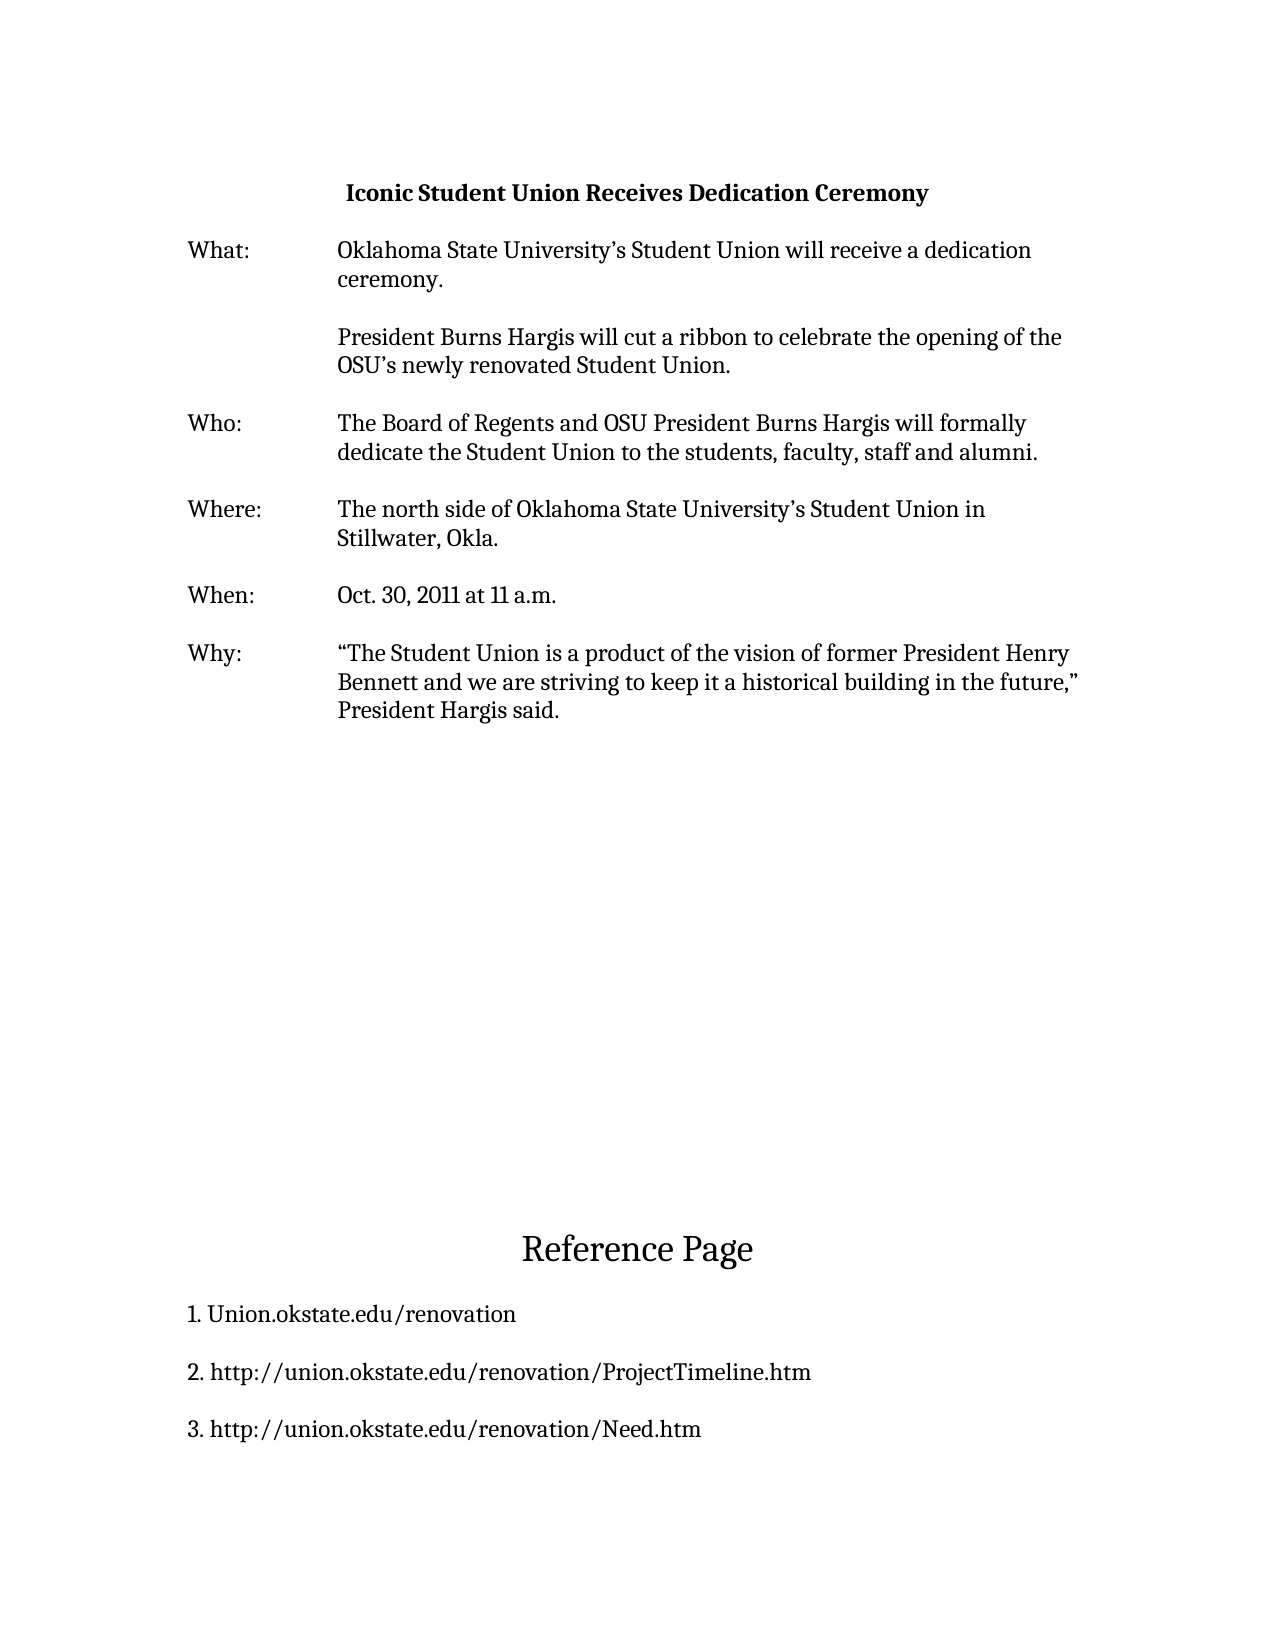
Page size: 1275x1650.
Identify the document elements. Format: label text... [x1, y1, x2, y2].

text What: Oklahoma State University’s Student Union will receive a dedication ceremony. [187, 236, 1087, 294]
text 2. http://union.okstate.edu/renovation/ProjectTimeline.htm [187, 1357, 1087, 1386]
text When: Oct. 30, 2011 at 11 a.m. [187, 581, 1087, 610]
text Where: The north side of Oklahoma State University’s Student Union in Stillwater, Okla. [187, 495, 1087, 552]
text 3. http://union.okstate.edu/renovation/Need.htm [187, 1415, 1087, 1444]
text Who: The Board of Regents and OSU President Burns Hargis will formally dedicate the Student Union to the students, faculty, staff and alumni. [187, 409, 1087, 466]
text Iconic Student Union Receives Dedication Ceremony [187, 179, 1087, 207]
text Reference Page [187, 1228, 1087, 1271]
text 1. Union.okstate.edu/renovation [187, 1300, 1087, 1329]
text Why: “The Student Union is a product of the vision of former President Henry Bennett and we are striving to keep it a historical building in the future,” President Hargis said. [187, 639, 1087, 725]
text President Burns Hargis will cut a ribbon to celebrate the opening of the OSU’s newly renovated Student Union. [187, 322, 1087, 380]
